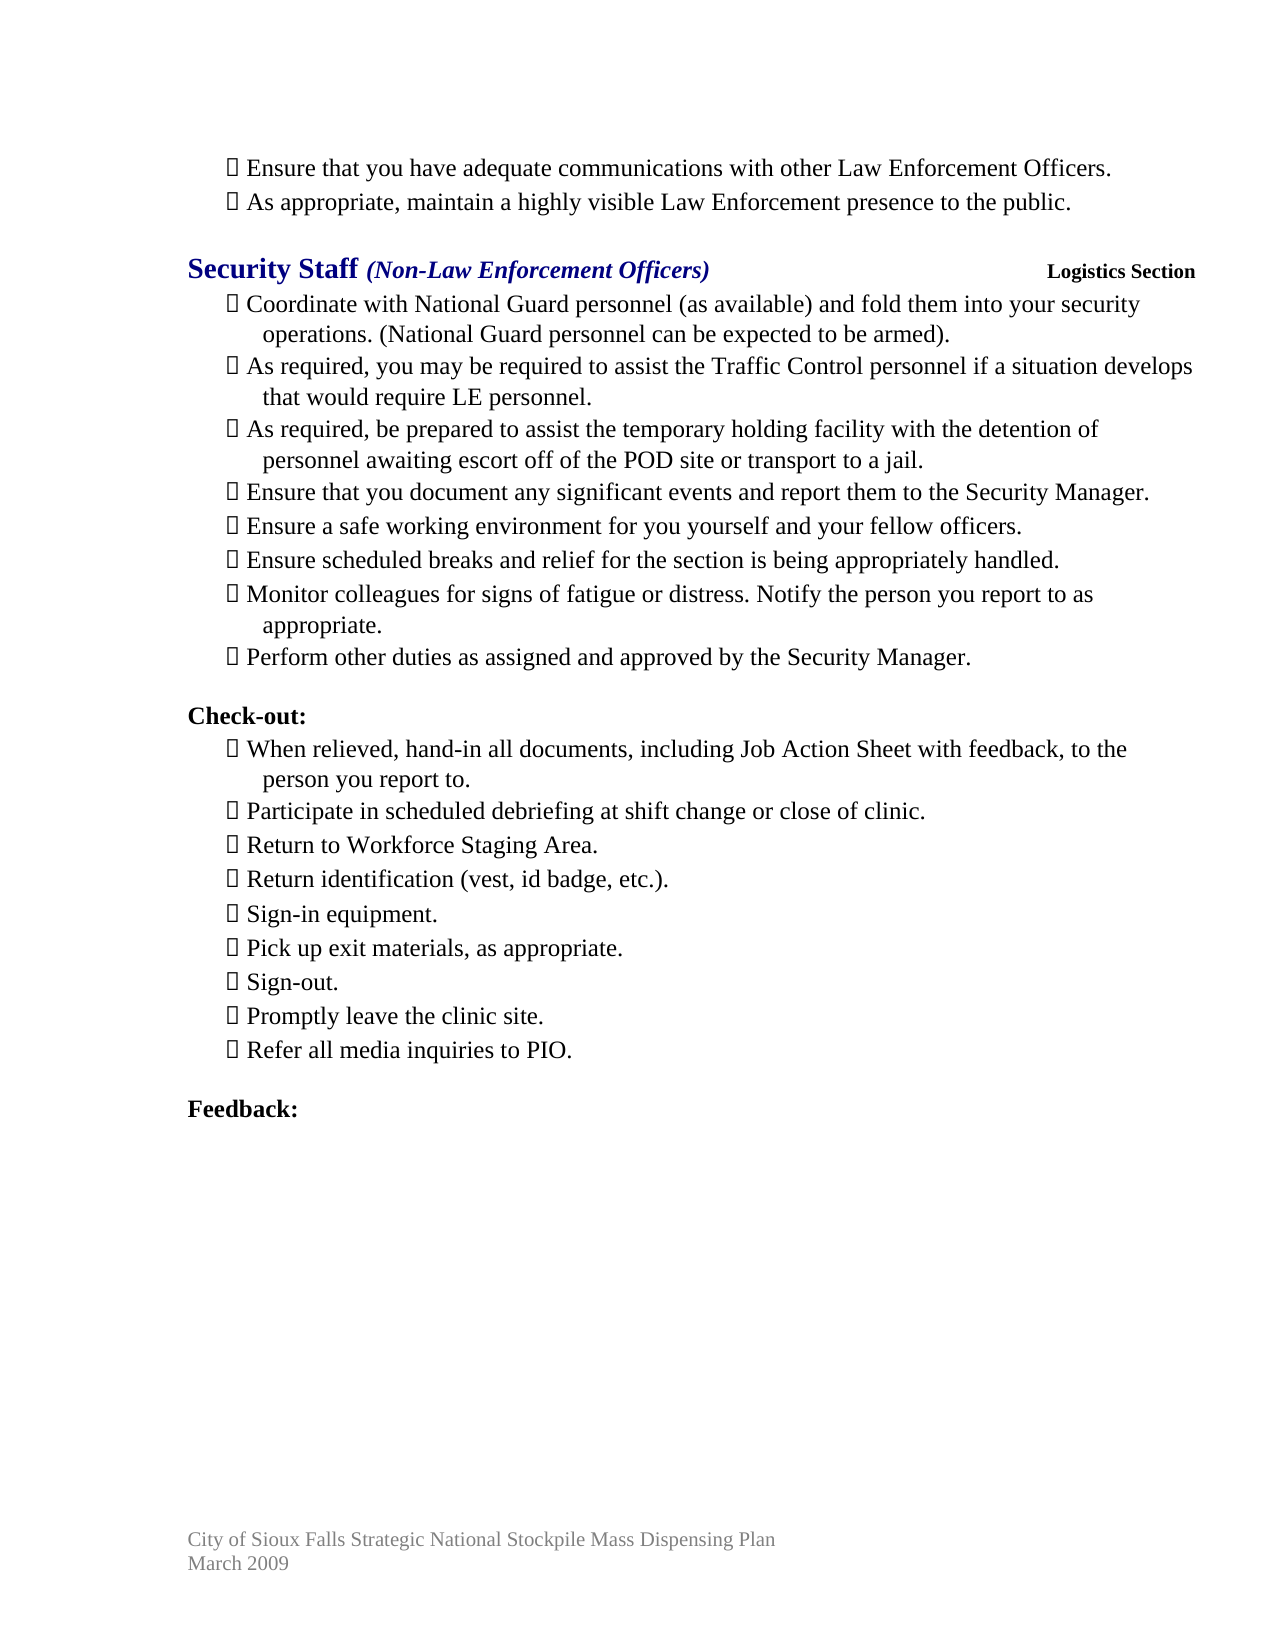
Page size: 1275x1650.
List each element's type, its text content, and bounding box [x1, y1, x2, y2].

text 􀂉 Sign-out. [225, 963, 1200, 997]
text Feedback: [187, 1094, 1200, 1123]
text 􀂉 Perform other duties as assigned and approved by the Security Manager. [225, 639, 1200, 673]
text 􀂉 As appropriate, maintain a highly visible Law Enforcement presence to the public. [225, 184, 1200, 218]
text 􀂉 Participate in scheduled debriefing at shift change or close of clinic. [225, 793, 1200, 827]
text 􀂉 Coordinate with National Guard personnel (as available) and fold them into your security operations. (National Guard personnel can be expected to be armed). [225, 285, 1200, 348]
text Check-out: [187, 701, 1200, 730]
text 􀂉 When relieved, hand-in all documents, including Job Action Sheet with feedback, to the person you report to. [225, 730, 1200, 793]
text Security Staff (Non-Law Enforcement Officers) Logistics Section [187, 252, 1200, 285]
text 􀂉 Pick up exit materials, as appropriate. [225, 929, 1200, 963]
text 􀂉 Refer all media inquiries to PIO. [225, 1031, 1200, 1066]
text 􀂉 Return identification (vest, id badge, etc.). [225, 861, 1200, 895]
text 􀂉 Ensure a safe working environment for you yourself and your fellow officers. [225, 508, 1200, 542]
text 􀂉 Promptly leave the clinic site. [225, 997, 1200, 1031]
text 􀂉 Ensure scheduled breaks and relief for the section is being appropriately handled. [225, 542, 1200, 576]
text 􀂉 Ensure that you document any significant events and report them to the Security Manager. [225, 474, 1200, 508]
text 􀂉 Monitor colleagues for signs of fatigue or distress. Notify the person you report to as appropriate. [225, 576, 1200, 639]
text 􀂉 Return to Workforce Staging Area. [225, 827, 1200, 861]
text 􀂉 Ensure that you have adequate communications with other Law Enforcement Officers. [225, 150, 1200, 184]
text 􀂉 As required, you may be required to assist the Traffic Control personnel if a situation develops that would require LE personnel. [225, 348, 1200, 411]
text 􀂉 As required, be prepared to assist the temporary holding facility with the detention of personnel awaiting escort off of the POD site or transport to a jail. [225, 411, 1200, 474]
text 􀂉 Sign-in equipment. [225, 895, 1200, 929]
